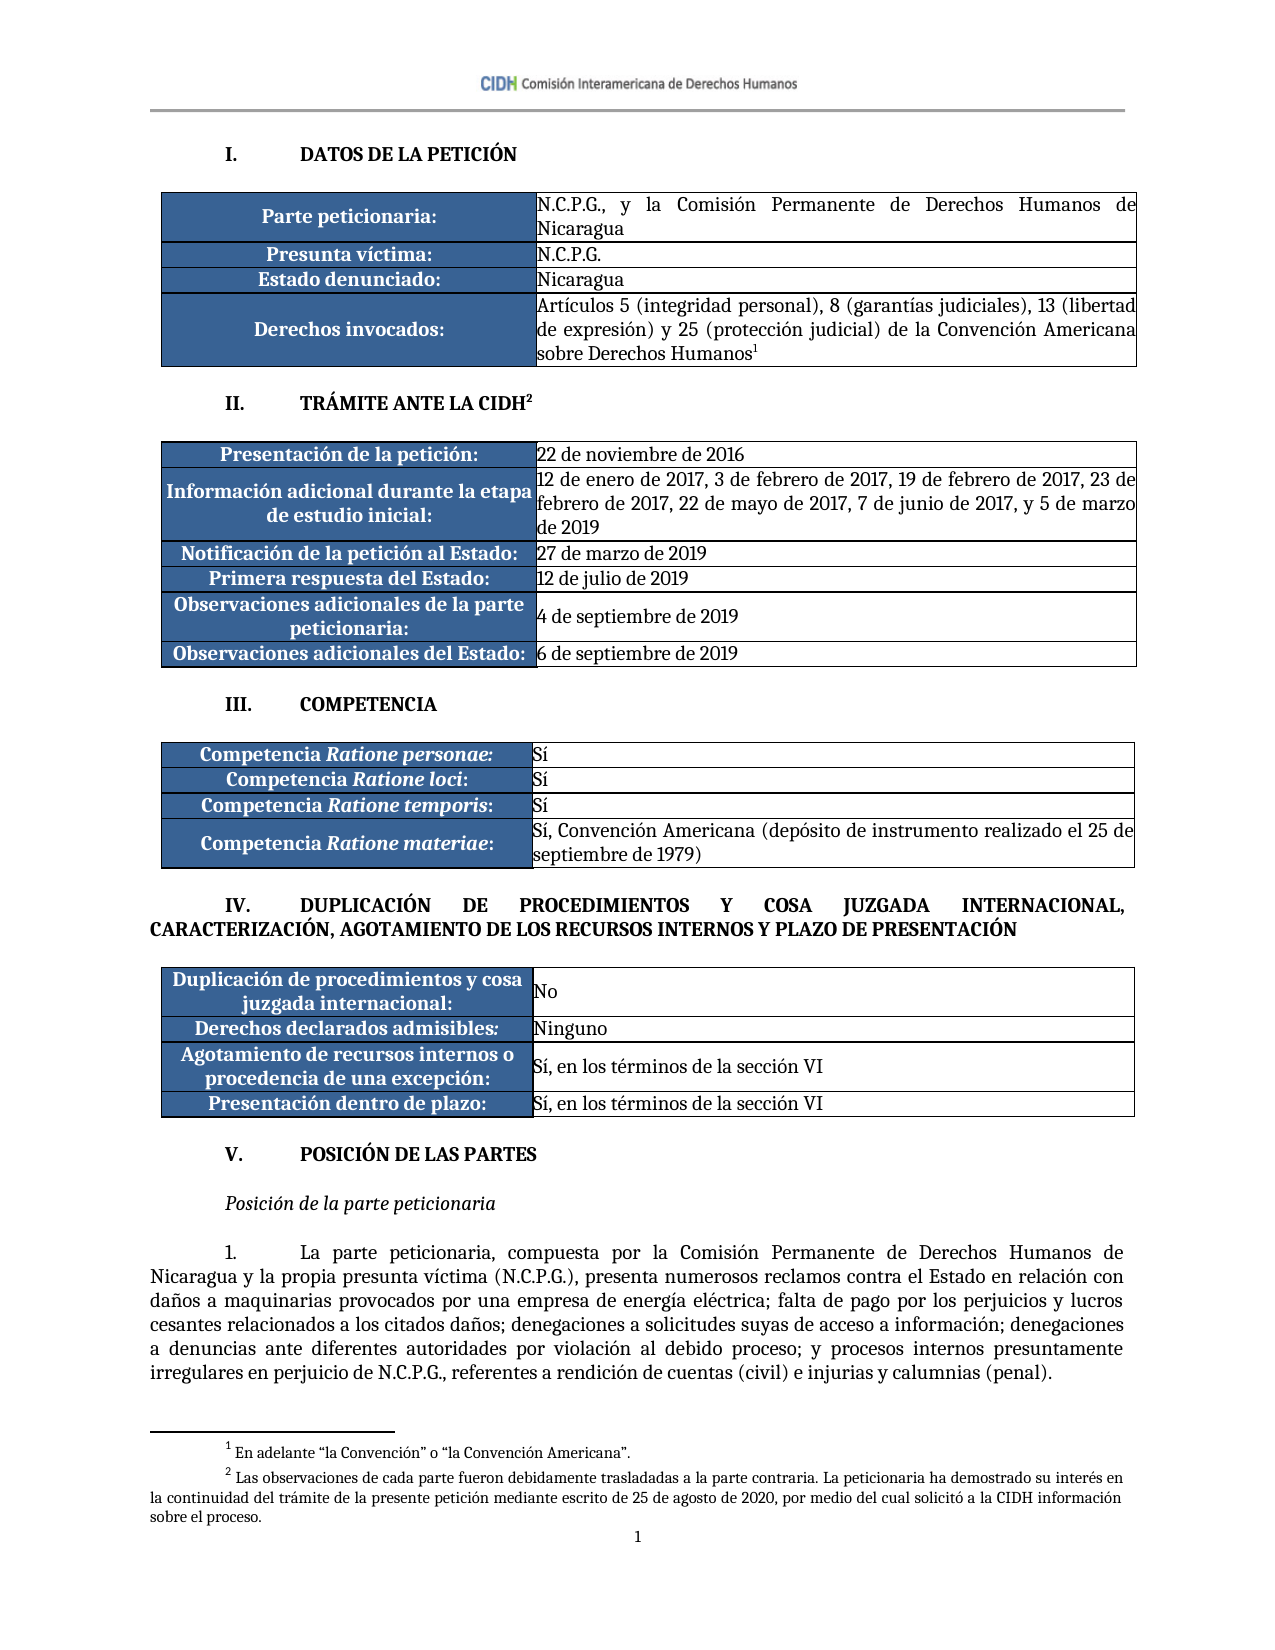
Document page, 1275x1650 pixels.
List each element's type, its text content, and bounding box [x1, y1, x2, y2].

table_cell N.C.P.G. [537, 243, 1136, 267]
table_cell Sí, Convención Americana (depósito de instrumento realizado el 25 de septiembre de 1979) [533, 819, 1134, 867]
table_cell Primera respuesta del Estado: [162, 567, 536, 591]
table_cell Artículos 5 (integridad personal), 8 (garantías judiciales), 13 (libertad de expresión) y 25 (protección judicial) de la Convención Americana sobre Derechos Humanos [537, 294, 1136, 366]
table_cell Ninguno [534, 1017, 1134, 1041]
picture [475, 75, 800, 93]
table_cell : [162, 243, 536, 267]
table_cell 4 de septiembre de 2019 [537, 593, 1136, 641]
table_cell Derechos declarados admisibles: [162, 1017, 532, 1041]
table_cell Competencia Ratione materiae: [162, 819, 532, 867]
table_cell 6 de septiembre de 2019 [537, 642, 1136, 666]
text II. TRÁMITE ANTE LA CIDH [150, 392, 1125, 416]
table_cell Sí [533, 794, 1134, 818]
table_cell Observaciones adicionales del Estado: [162, 642, 536, 666]
table_cell Sí, en los términos de la sección VI [534, 1043, 1134, 1091]
table_cell 12 de julio de 2019 [537, 567, 1136, 591]
table_header Sí [533, 743, 1134, 767]
table_header Duplicación de procedimientos y cosa juzgada internacional: [162, 968, 532, 1016]
list La parte peticionaria, compuesta por la Comisión Permanente de Derechos Humanos de Nicaragua y la propia presunta víctima (N.C.P.G.), presenta numerosos reclamos contra el Estado en relación con daños a maquinarias provocados por una empresa de energía eléctrica; falta de pago por los perjuicios y lucros cesantes relacionados a los citados daños; denegaciones a solicitudes suyas de acceso a información; denegaciones a denuncias ante diferentes autoridades por violación al debido proceso; y procesos internos presuntamente irregulares en perjuicio de N.C.P.G., referentes a rendición de cuentas (civil) e injurias y calumnias (penal). [150, 1241, 1125, 1384]
table_cell Presentación dentro de plazo: [162, 1092, 532, 1116]
table_cell 27 de marzo de 2019 [537, 542, 1136, 566]
table_cell Derechos invocados: [162, 294, 536, 366]
table_cell Competencia Ratione temporis: [162, 794, 532, 818]
table_cell Notificación de la petición al Estado: [162, 542, 536, 566]
table_cell Observaciones adicionales de la parte peticionaria: [162, 593, 536, 641]
text V. POSICIÓN DE LAS PARTES [150, 1143, 1125, 1167]
text I. DATOS DE LA PETICIÓN [150, 143, 1125, 167]
table_header Presentación de la petición: [162, 443, 536, 467]
text III. COMPETENCIA [150, 693, 1125, 717]
table_header Parte peticionaria: [162, 193, 536, 241]
table_cell Sí, en los términos de la sección VI [534, 1092, 1134, 1116]
table_header Competencia Ratione personae: [162, 743, 532, 767]
table_cell 12 de enero de 2017, 3 de febrero de 2017, 19 de febrero de 2017, 23 de febrero de 2017, 22 de mayo de 2017, 7 de junio de 2017, y 5 de marzo de 2019 [537, 468, 1136, 540]
table_header No [534, 968, 1134, 1016]
table_cell Sí [533, 768, 1134, 792]
table_cell Nicaragua [537, 268, 1136, 292]
list Posición de la parte peticionaria [150, 1192, 1125, 1216]
text IV. DUPLICACIÓN DE PROCEDIMIENTOS Y COSA JUZGADA INTERNACIONAL, CARACTERIZACIÓN, AGOTAMIENTO DE LOS RECURSOS INTERNOS Y PLAZO DE PRESENTACIÓN [150, 894, 1125, 942]
table_header 22 de noviembre de 2016 [537, 442, 1136, 467]
table_header N.C.P.G., y la Comisión Permanente de Derechos Humanos de Nicaragua [537, 193, 1136, 241]
table_cell Estado denunciado: [162, 268, 536, 292]
table_cell Agotamiento de recursos internos o procedencia de una excepción: [162, 1043, 532, 1091]
table_cell Información adicional durante la etapa de estudio inicial: [162, 468, 536, 540]
table_cell Competencia Ratione loci: [162, 768, 532, 792]
